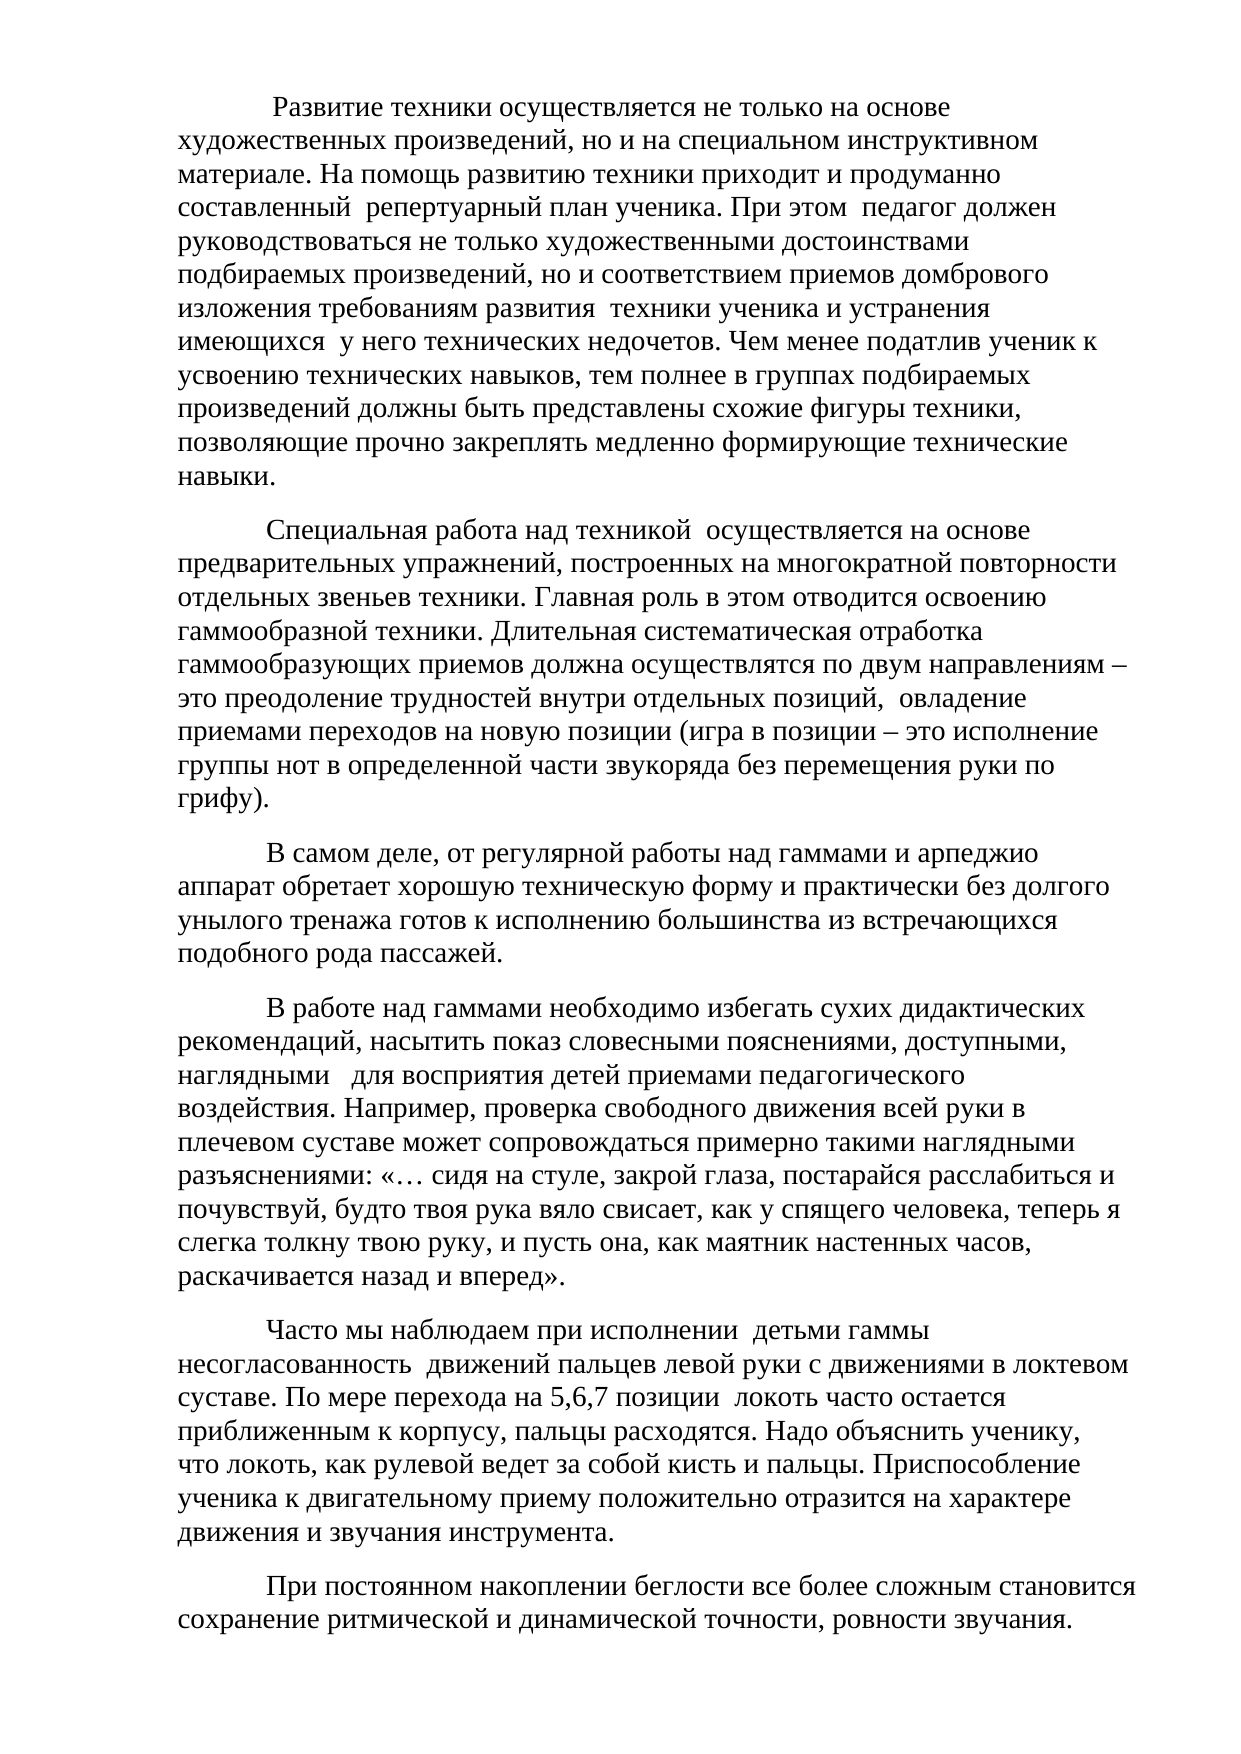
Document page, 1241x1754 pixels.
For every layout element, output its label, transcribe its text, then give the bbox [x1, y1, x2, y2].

text Специальная работа над техникой осуществляется на основе предварительных упражнений, построенных на многократной повторности отдельных звеньев техники. Главная роль в этом отводится освоению гаммообразной техники. Длительная систематическая отработка гаммообразующих приемов должна осуществлятся по двум направлениям – это преодоление трудностей внутри отдельных позиций, овладение приемами переходов на новую позиции (игра в позиции – это исполнение группы нот в определенной части звукоряда без перемещения руки по грифу). [177, 512, 1137, 814]
text При постоянном накоплении беглости все более сложным становится сохранение ритмической и динамической точности, ровности звучания. [177, 1568, 1137, 1635]
text В самом деле, от регулярной работы над гаммами и арпеджио аппарат обретает хорошую техническую форму и практически без долгого унылого тренажа готов к исполнению большинства из встречающихся подобного рода пассажей. [177, 835, 1137, 969]
text Часто мы наблюдаем при исполнении детьми гаммы несогласованность движений пальцев левой руки с движениями в локтевом суставе. По мере перехода на 5,6,7 позиции локоть часто остается приближенным к корпусу, пальцы расходятся. Надо объяснить ученику, что локоть, как рулевой ведет за собой кисть и пальцы. Приспособление ученика к двигательному приему положительно отразится на характере движения и звучания инструмента. [177, 1312, 1137, 1547]
text В работе над гаммами необходимо избегать сухих дидактических рекомендаций, насытить показ словесными пояснениями, доступными, наглядными для восприятия детей приемами педагогического воздействия. Например, проверка свободного движения всей руки в плечевом суставе может сопровождаться примерно такими наглядными разъяснениями: «… сидя на стуле, закрой глаза, постарайся расслабиться и почувствуй, будто твоя рука вяло свисает, как у спящего человека, теперь я слегка толкну твою руку, и пусть она, как маятник настенных часов, раскачивается назад и вперед». [177, 990, 1137, 1292]
text Развитие техники осуществляется не только на основе художественных произведений, но и на специальном инструктивном материале. На помощь развитию техники приходит и продуманно составленный репертуарный план ученика. При этом педагог должен руководствоваться не только художественными достоинствами подбираемых произведений, но и соответствием приемов домбрового изложения требованиям развития техники ученика и устранения имеющихся у него технических недочетов. Чем менее податлив ученик к усвоению технических навыков, тем полнее в группах подбираемых произведений должны быть представлены схожие фигуры техники, позволяющие прочно закреплять медленно формирующие технические навыки. [177, 89, 1137, 491]
